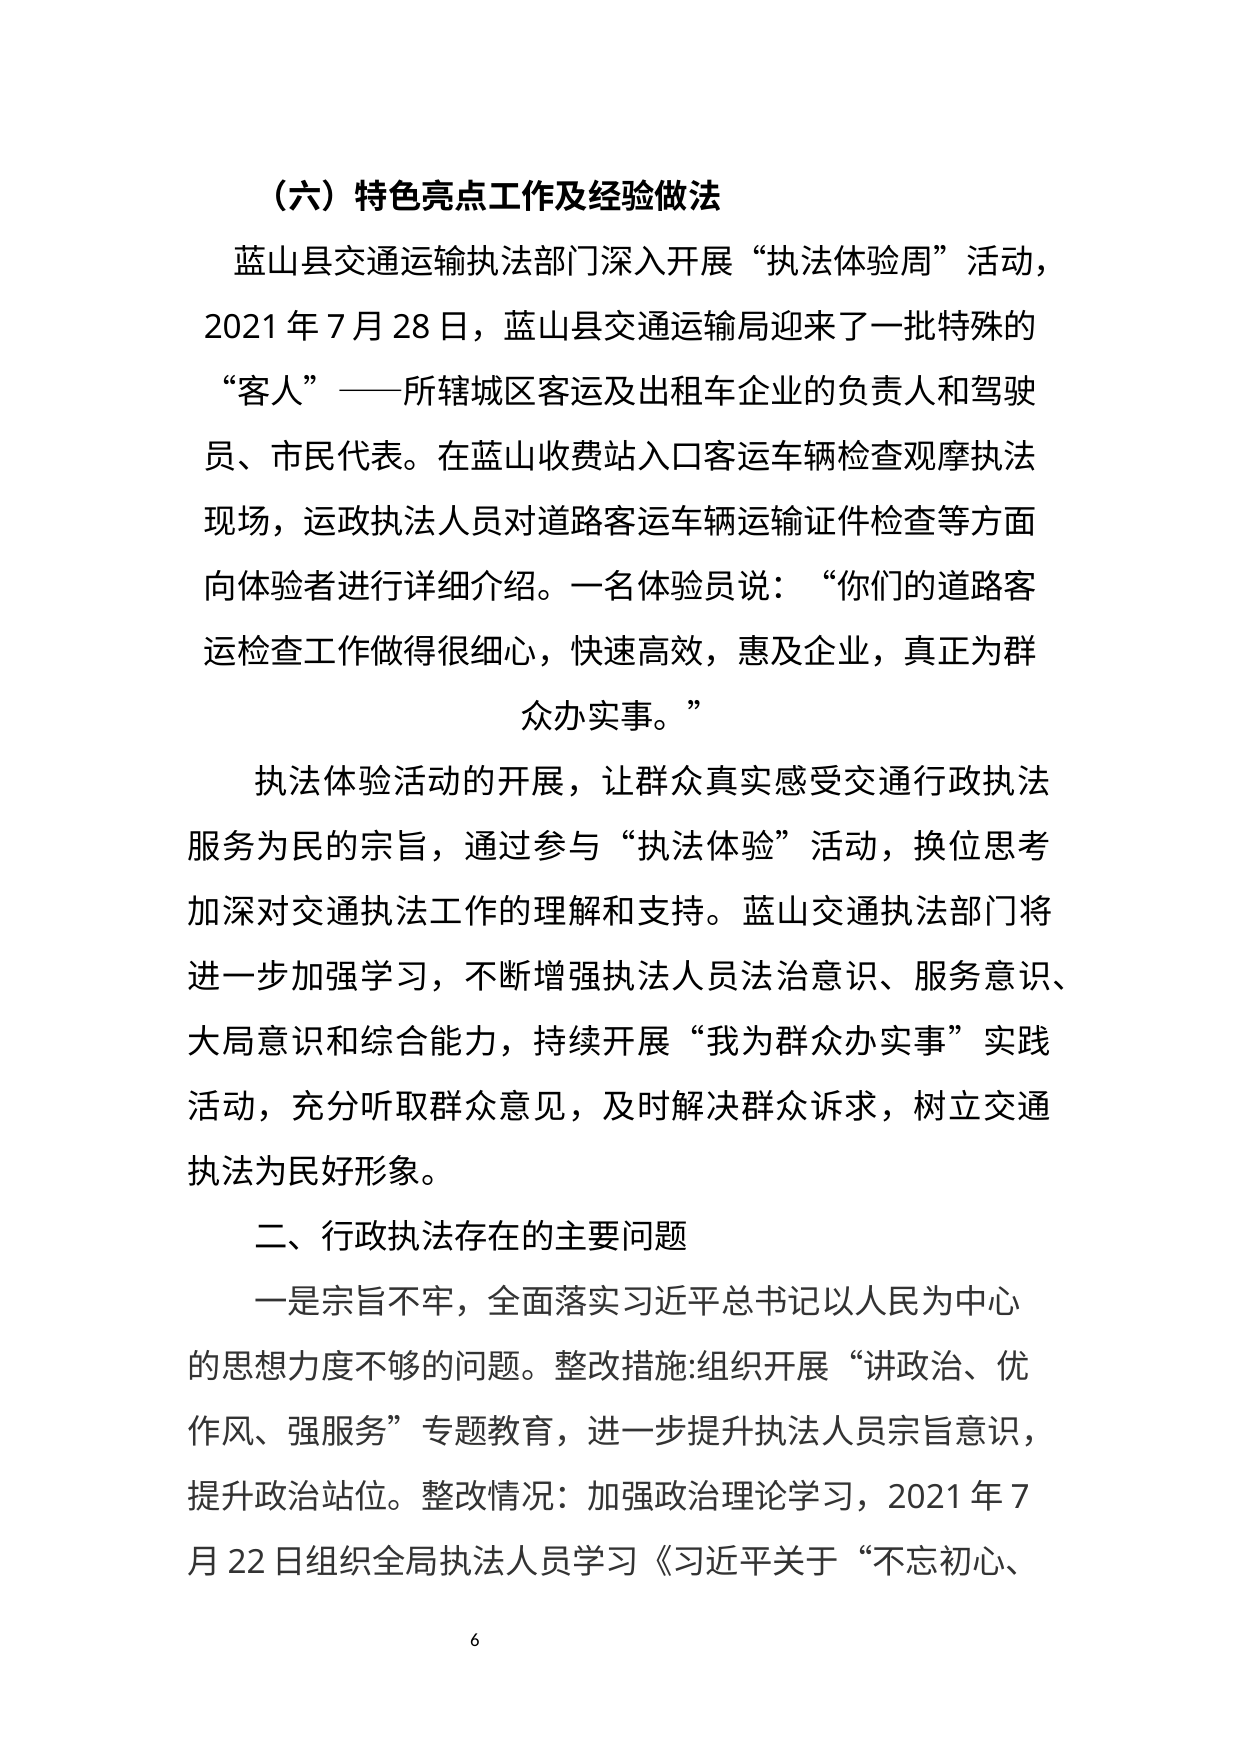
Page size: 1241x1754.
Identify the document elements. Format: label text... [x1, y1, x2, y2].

text 蓝山县交通运输执法部门深入开展“执法体验周”活动，2021年7月28日，蓝山县交通运输局迎来了一批特殊的“客人”——所辖城区客运及出租车企业的负责人和驾驶员、市民代表。在蓝山收费站入口客运车辆检查观摩执法现场，运政执法人员对道路客运车辆运输证件检查等方面向体验者进行详细介绍。一名体验员说：“你们的道路客运检查工作做得很细心，快速高效，惠及企业，真正为群众办实事。” [187, 227, 1053, 747]
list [187, 1267, 1053, 1592]
text 二、行政执法存在的主要问题 [187, 1202, 1053, 1267]
text 执法体验活动的开展，让群众真实感受交通行政执法服务为民的宗旨，通过参与“执法体验”活动，换位思考，加深对交通执法工作的理解和支持。蓝山交通执法部门将进一步加强学习，不断增强执法人员法治意识、服务意识、大局意识和综合能力，持续开展“我为群众办实事”实践活动，充分听取群众意见，及时解决群众诉求，树立交通执法为民好形象。 [187, 747, 1053, 1202]
text （六）特色亮点工作及经验做法 [187, 162, 1053, 227]
